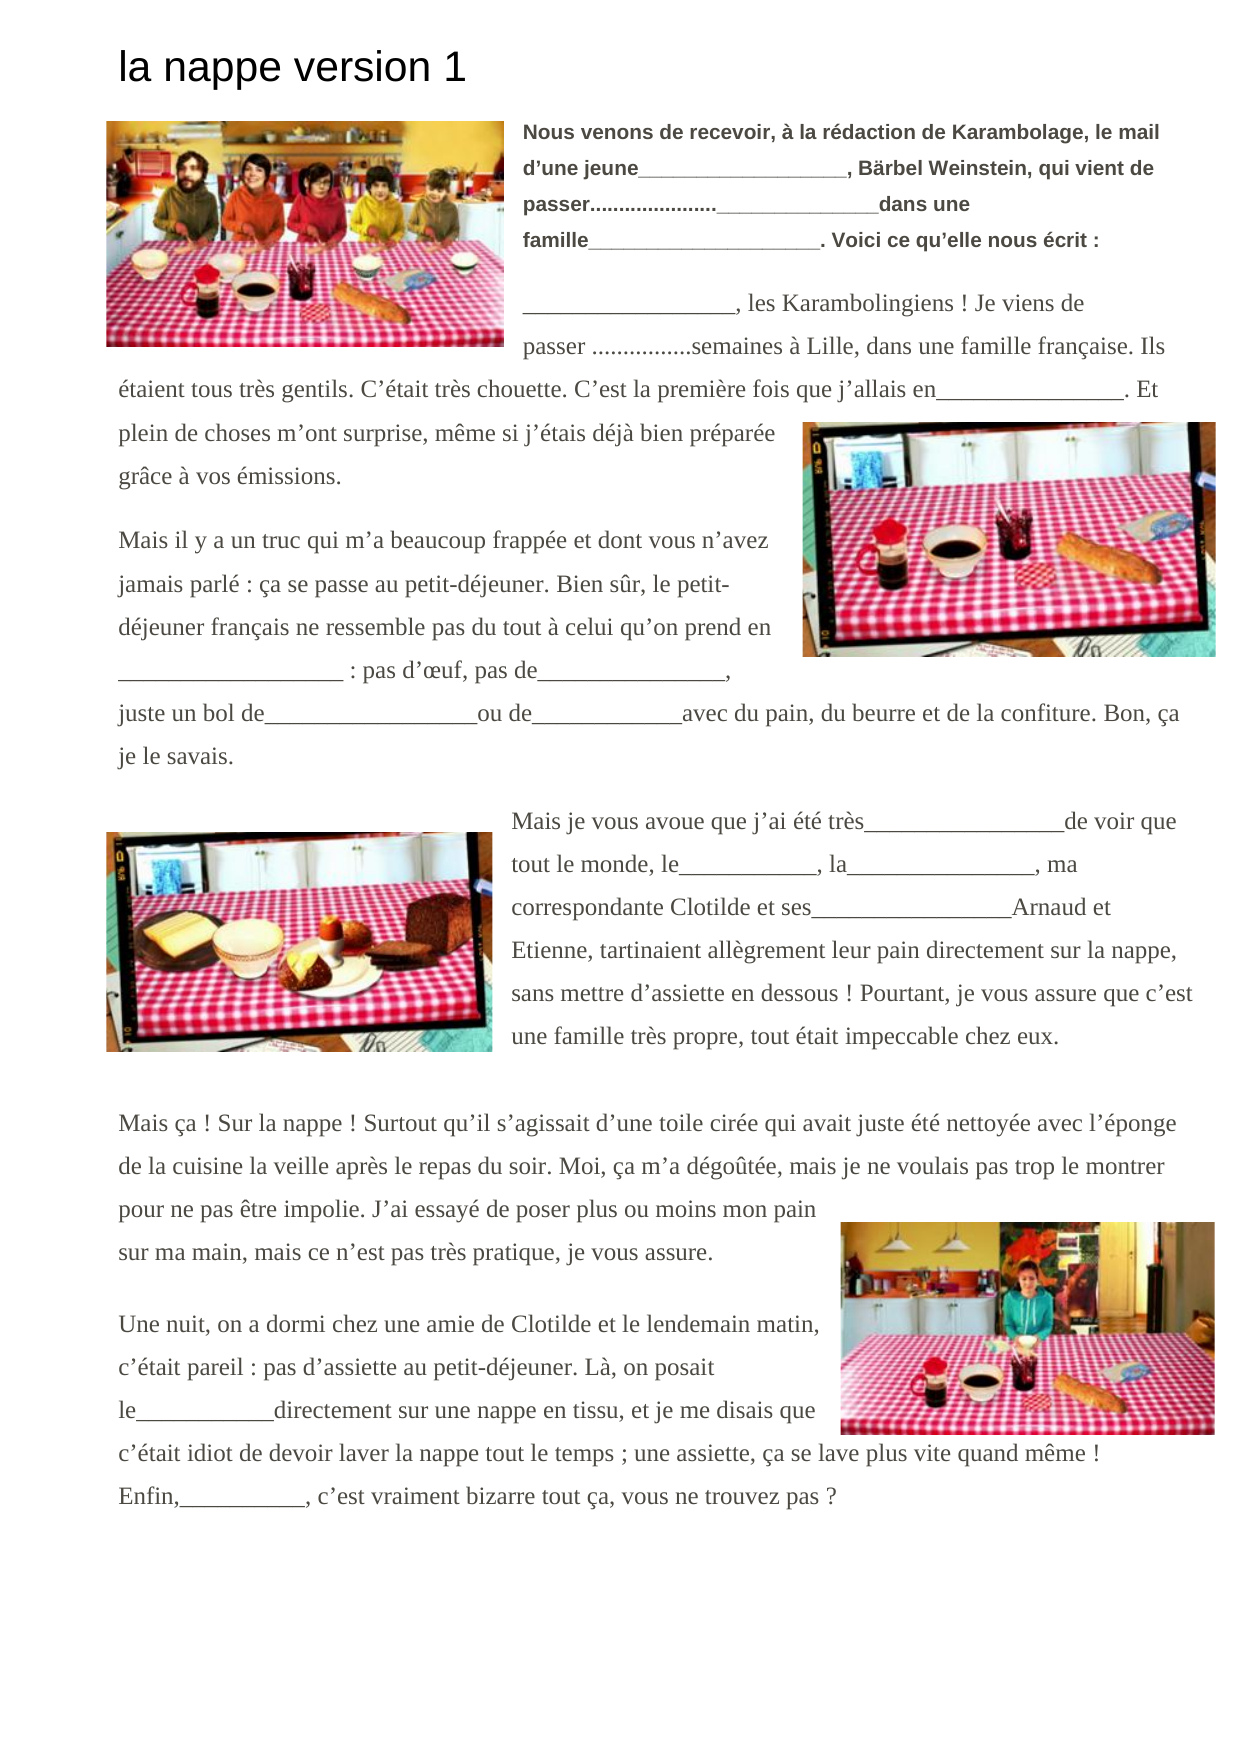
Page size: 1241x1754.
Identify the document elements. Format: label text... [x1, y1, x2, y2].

picture [802, 422, 1216, 657]
text _________________, les Karambolingiens ! Je viens de passer ................semaines à Lille, dans une famille française. Ils étaient tous très gentils. C’était très chouette. C’est la première fois que j’allais en_______________. Et plein de choses m’ont surprise, même si j’étais déjà bien préparée grâce à vos émissions. Mais il y a un truc qui m’a beaucoup frappée et dont vous n’avez jamais parlé : ça se passe au petit-déjeuner. Bien sûr, le petit-déjeuner français ne ressemble pas du tout à celui qu’on prend en __________________ : pas d’œuf, pas de_______________, juste un bol de_________________ou de____________avec du pain, du beurre et de la confiture. Bon, ça je le savais. Mais je vous avoue que j’ai été très________________de voir que tout le monde, le___________, la_______________, ma correspondante Clotilde et ses________________Arnaud et Etienne, tartinaient allègrement leur pain directement sur la nappe, sans mettre d’assiette en dessous ! Pourtant, je vous assure que c’est une famille très propre, tout était impeccable chez eux. Mais ça ! Sur la nappe ! Surtout qu’il s’agissait d’une toile cirée qui avait juste été nettoyée avec l’éponge de la cuisine la veille après le repas du soir. Moi, ça m’a dégoûtée, mais je ne voulais pas trop le montrer pour ne pas être impolie. J’ai essayé de poser plus ou moins mon pain sur ma main, mais ce n’est pas très pratique, je vous assure. Une nuit, on a dormi chez une amie de Clotilde et le lendemain matin, c’était pareil : pas d’assiette au petit-déjeuner. Là, on posait le___________directement sur une nappe en tissu, et je me disais que c’était idiot de devoir laver la nappe tout le temps ; une assiette, ça se lave plus vite quand même ! Enfin,__________, c’est vraiment bizarre tout ça, vous ne trouvez pas ? [118, 288, 1199, 1510]
text la nappe version 1 [118, 41, 1199, 90]
picture [106, 832, 493, 1052]
picture [840, 1222, 1215, 1435]
text Nous venons de recevoir, à la rédaction de Karambolage, le mail d’une jeune__________________, Bärbel Weinstein, qui vient de passer......................______________dans une famille____________________. Voici ce qu’elle nous écrit : [118, 119, 1199, 251]
picture [106, 121, 504, 347]
